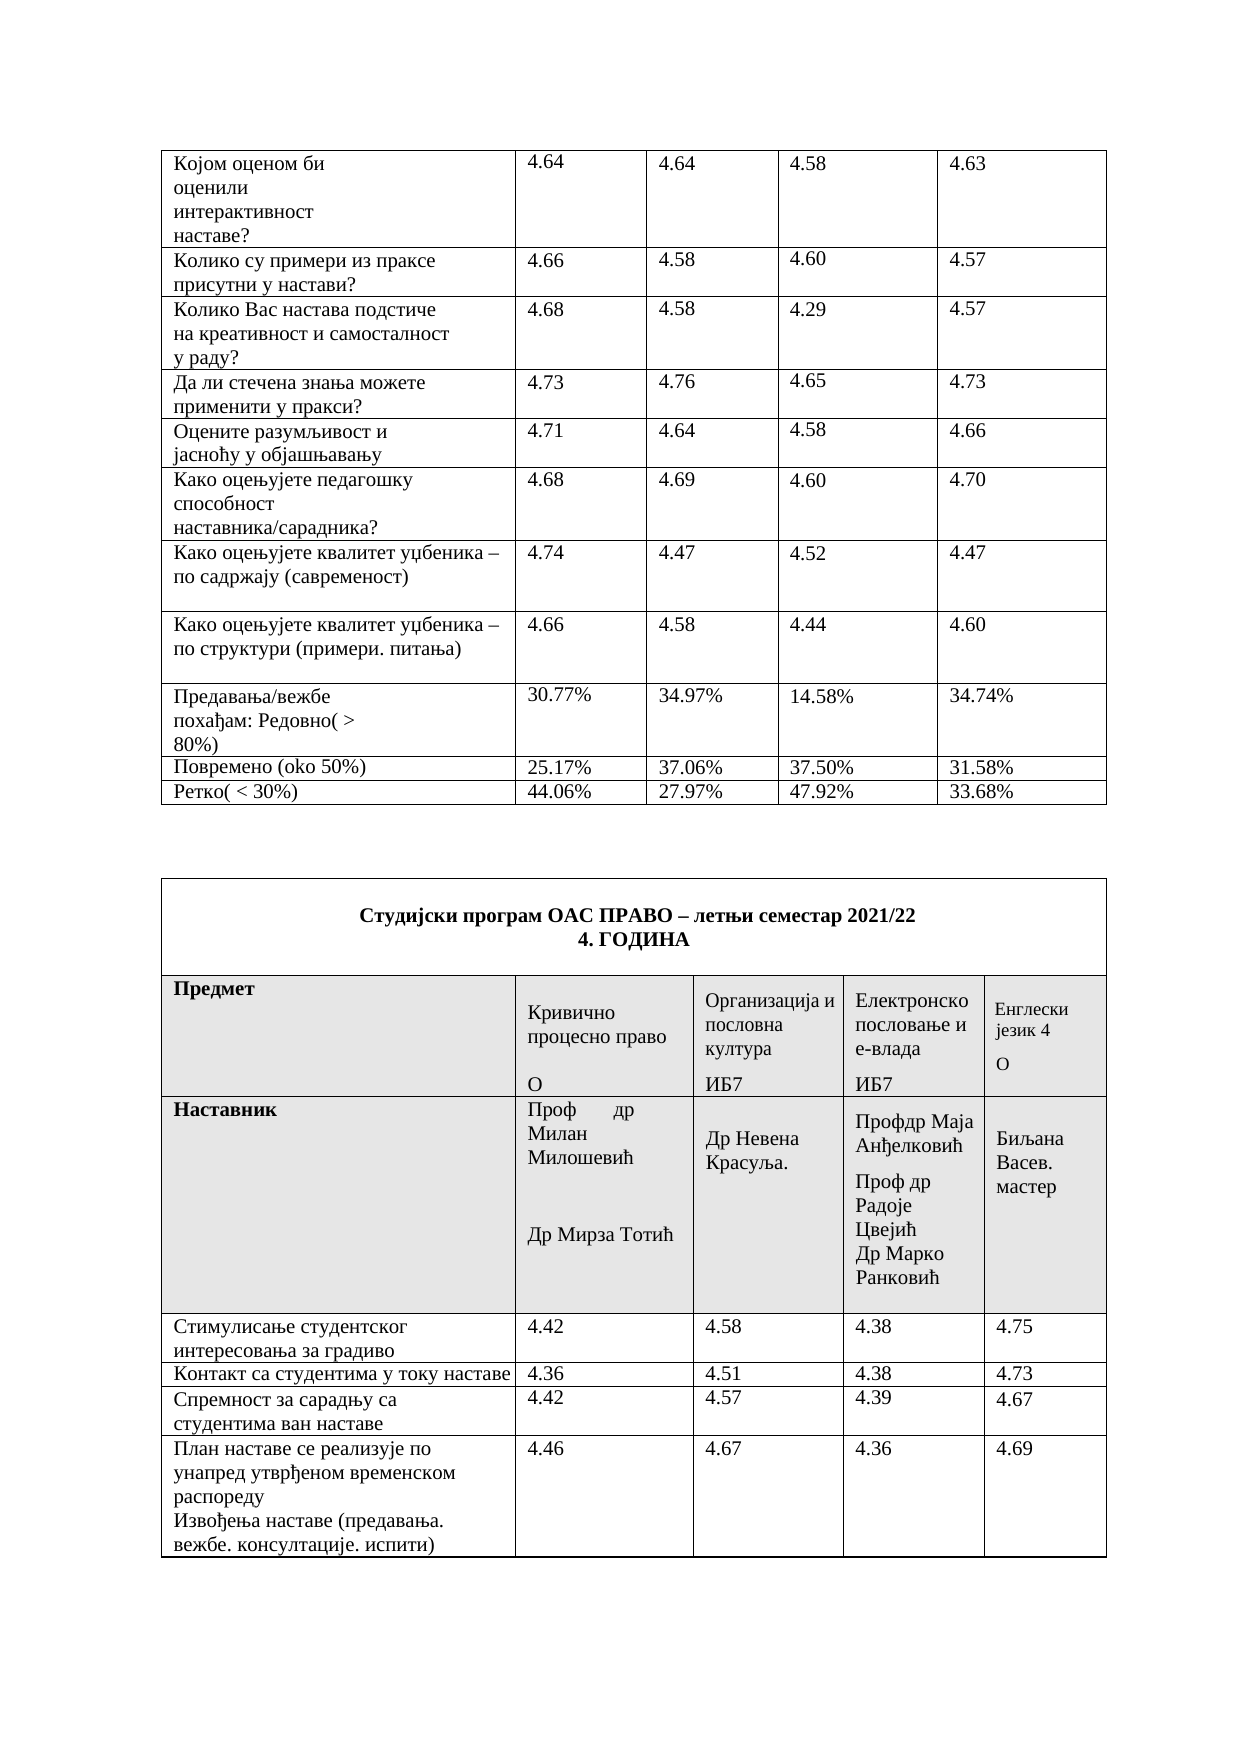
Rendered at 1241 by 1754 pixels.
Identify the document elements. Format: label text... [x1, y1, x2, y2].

table_cell 37.50% [779, 757, 937, 779]
table_cell Колико су примери из праксе присутни у настави? [162, 248, 515, 296]
table_cell 4.57 [938, 248, 1106, 296]
table_cell 4.69 [647, 468, 778, 539]
table_cell 27.97% [647, 781, 778, 803]
table_cell 4.38 [844, 1314, 984, 1362]
table_cell 4.39 [844, 1387, 984, 1435]
table_cell Како оцењујете квалитет уџбеника – по структури (примери. питања) [162, 612, 515, 683]
table_cell [694, 1097, 843, 1313]
table_cell 4.64 [647, 151, 778, 247]
table_cell Којом оценом би оценили интерактивност наставе? [162, 151, 515, 247]
table_cell Кривично процесно право О [516, 976, 693, 1096]
table_cell 30.77% [516, 684, 646, 756]
table_cell 4.70 [938, 468, 1106, 539]
table_cell 4.42 [516, 1387, 693, 1435]
table_cell 4.67 [694, 1436, 843, 1556]
table_cell 4.66 [516, 248, 646, 296]
table_cell 4.60 [779, 468, 937, 539]
table_cell 4.44 [779, 612, 937, 683]
table_cell 4.58 [779, 151, 937, 247]
table_cell 4.75 [985, 1314, 1106, 1362]
table_cell 4.58 [647, 297, 778, 369]
table_cell 4.67 [985, 1387, 1106, 1435]
table_cell 25.17% [516, 757, 646, 779]
table_cell 4.60 [779, 248, 937, 296]
table_cell Организација и пословна култура ИБ7 [694, 976, 843, 1096]
table_cell 4.57 [938, 297, 1106, 369]
table_cell 34.74% [938, 684, 1106, 756]
table_cell Оцените разумљивост и јасноћу у објашњавању [162, 419, 515, 467]
table_cell 4.63 [938, 151, 1106, 247]
table_cell Профдр Маја Анђелковић Проф др Радоје Цвејић [844, 1097, 984, 1313]
table_cell Стимулисање студентског интересовања за градиво [162, 1314, 515, 1362]
table_cell 4.60 [938, 612, 1106, 683]
table_cell [985, 1097, 1106, 1313]
table_cell 4.42 [516, 1314, 693, 1362]
table_cell 4.47 [938, 541, 1106, 611]
table_cell Ретко( < 30%) [162, 781, 515, 803]
table_cell 4.64 [516, 151, 646, 247]
table_cell 47.92% [779, 781, 937, 803]
table_cell 4.74 [516, 541, 646, 611]
table_cell 31.58% [938, 757, 1106, 779]
table_cell 4.64 [647, 419, 778, 467]
table_cell 4.36 [844, 1436, 984, 1556]
table_cell 37.06% [647, 757, 778, 779]
table_cell 4.73 [985, 1363, 1106, 1386]
table_cell План наставе се реализује по унапред утврђеном временском распореду Извођења наставе (предавања. вежбе. консултације. испити) [162, 1436, 515, 1556]
table_cell Предавања/вежбе похађам: Редовно( > 80%) [162, 684, 515, 756]
table_cell Предмет [162, 976, 515, 1096]
table_cell 4.58 [647, 248, 778, 296]
table_cell 4.71 [516, 419, 646, 467]
table_cell 4.73 [516, 370, 646, 418]
table_cell 4.65 [779, 370, 937, 418]
table_cell 4.57 [694, 1387, 843, 1435]
table_cell Наставник [162, 1097, 515, 1313]
table_cell Како оцењујете педагошку способност наставника/сарадника? [162, 468, 515, 539]
table_cell Како оцењујете квалитет уџбеника – по садржају (савременост) [162, 541, 515, 611]
table_cell 4.36 [516, 1363, 693, 1386]
table_cell 4.58 [647, 612, 778, 683]
table_header Студијски програм ОАС ПРАВО – летњи семестар 2021/22 4. ГОДИНА [162, 879, 1106, 975]
table_cell 4.52 [779, 541, 937, 611]
table_cell 4.69 [985, 1436, 1106, 1556]
table_cell 44.06% [516, 781, 646, 803]
table_cell 14.58% [779, 684, 937, 756]
table_cell Спремност за сарадњу са студентима ван наставе [162, 1387, 515, 1435]
table_cell 4.46 [516, 1436, 693, 1556]
table_cell 4.38 [844, 1363, 984, 1386]
table_cell Повремено (oko 50%) [162, 757, 515, 779]
table_cell Контакт са студентима у току наставе [162, 1363, 515, 1386]
table_cell Проф др Милан Милошевић [516, 1097, 693, 1313]
table_cell 33.68% [938, 781, 1106, 803]
table_cell 34.97% [647, 684, 778, 756]
table_cell 4.51 [694, 1363, 843, 1386]
table_cell Да ли стечена знања можете применити у пракси? [162, 370, 515, 418]
table_cell 4.66 [938, 419, 1106, 467]
table_cell 4.68 [516, 297, 646, 369]
table_cell 4.29 [779, 297, 937, 369]
table_cell Колико Вас настава подстиче на креативност и самосталност у раду? [162, 297, 515, 369]
table_cell 4.73 [938, 370, 1106, 418]
table_cell Електронскопословање и е-влада ИБ7 [844, 976, 984, 1096]
table_cell 4.66 [516, 612, 646, 683]
table_cell 4.58 [779, 419, 937, 467]
table_cell 4.47 [647, 541, 778, 611]
table_cell Енглески језик 4 О [985, 976, 1106, 1096]
table_cell 4.68 [516, 468, 646, 539]
table_cell 4.58 [694, 1314, 843, 1362]
table_cell 4.76 [647, 370, 778, 418]
